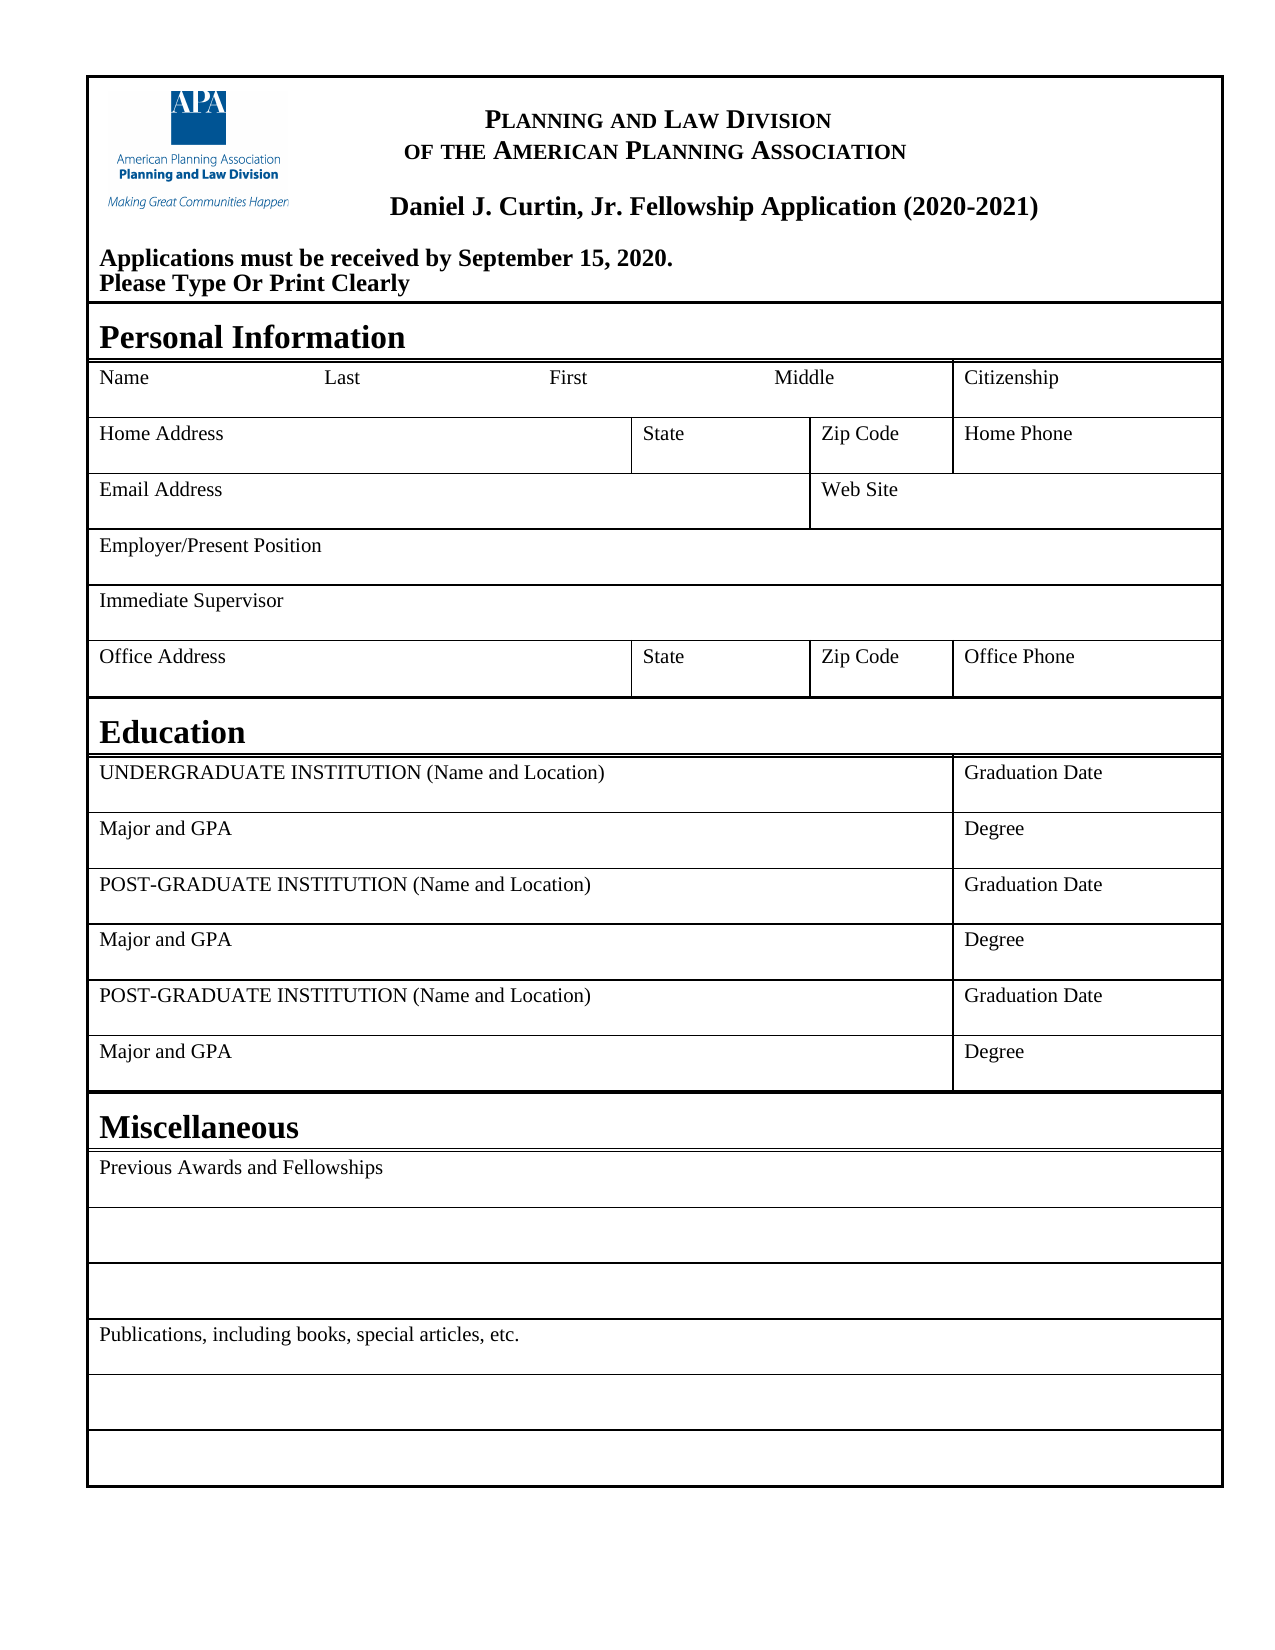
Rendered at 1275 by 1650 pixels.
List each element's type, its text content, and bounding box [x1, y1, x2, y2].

table_cell Publications, including books, special articles, etc. [89, 1320, 1221, 1374]
table_cell Web Site [811, 474, 1221, 528]
table_cell Citizenship [954, 363, 1221, 417]
table_cell Previous Awards and Fellowships [89, 1152, 1221, 1206]
table_cell Degree [954, 1036, 1221, 1090]
table_cell Education [89, 699, 1221, 753]
table_cell State [632, 641, 809, 696]
table_cell Graduation Date [954, 981, 1221, 1034]
table_cell Employer/Present Position [89, 530, 1221, 584]
table_cell Email Address [89, 474, 809, 528]
table_cell Office Phone [954, 641, 1221, 696]
table_cell Graduation Date [954, 758, 1221, 812]
table_cell Zip Code [811, 418, 952, 473]
table_cell [89, 1208, 1221, 1262]
table_cell Home Phone [954, 418, 1221, 473]
table_cell Major and GPA [89, 925, 952, 979]
table_cell Miscellaneous [89, 1094, 1221, 1148]
table_cell POST-GRADUATE INSTITUTION (Name and Location) [89, 981, 952, 1034]
table_cell UNDERGRADUATE INSTITUTION (Name and Location) [89, 758, 952, 812]
table_cell POST-GRADUATE INSTITUTION (Name and Location) [89, 869, 952, 923]
table_cell [89, 1431, 1221, 1485]
table_cell Major and GPA [89, 813, 952, 867]
table_cell [89, 1375, 1221, 1429]
table_cell Office Address [89, 641, 631, 696]
table_cell State [632, 418, 809, 473]
table_cell Graduation Date [954, 869, 1221, 923]
table_cell Personal Information [89, 304, 1221, 358]
table_cell Degree [954, 813, 1221, 867]
table_cell Immediate Supervisor [89, 586, 1221, 640]
table_cell Zip Code [811, 641, 952, 696]
table_header Planning and Law Division of the American Planning Association Daniel J. Curtin, Jr. Fellowship Application (2020-2021) Applications must be received by September 15, 2020. Please Type Or Print Clearly [89, 78, 1221, 301]
table_cell Degree [954, 925, 1221, 979]
table_cell [89, 1264, 1221, 1318]
table_cell Name Last First Middle [89, 363, 952, 417]
table_cell Major and GPA [89, 1036, 952, 1090]
table_cell Home Address [89, 418, 631, 473]
